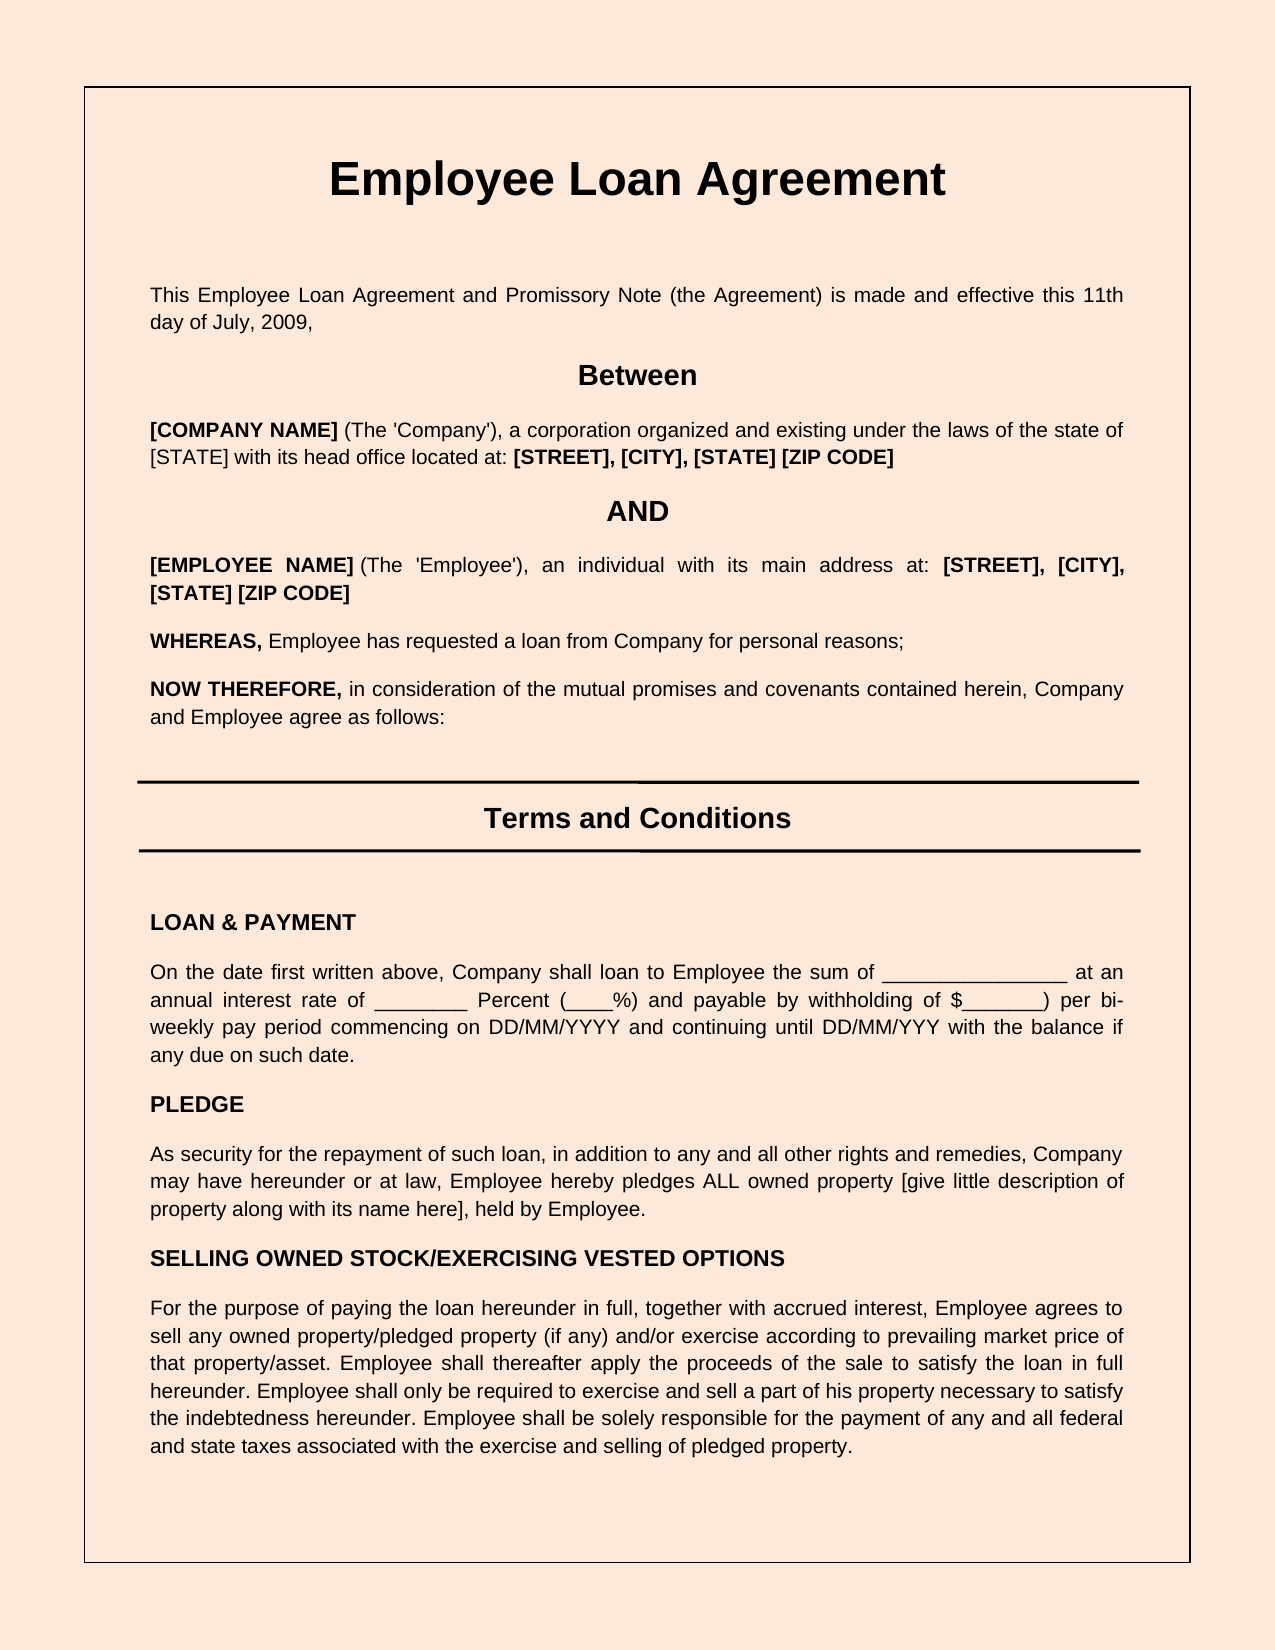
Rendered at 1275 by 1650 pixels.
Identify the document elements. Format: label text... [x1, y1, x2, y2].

text As security for the repayment of such loan, in addition to any and all other rights and remedies, Company may have hereunder or at law, Employee hereby pledges ALL owned property [give little description of property along with its name here], held by Employee. [150, 1142, 1125, 1221]
text PLEDGE [150, 1091, 1125, 1117]
text NOW THEREFORE, in consideration of the mutual promises and covenants contained herein, Company and Employee agree as follows: [150, 677, 1125, 728]
text WHEREAS, Employee has requested a loan from Company for personal reasons; [150, 629, 1125, 653]
text Employee Loan Agreement [150, 150, 1125, 205]
text SELLING OWNED STOCK/EXERCISING VESTED OPTIONS [150, 1245, 1125, 1272]
text Terms and Conditions [150, 801, 1125, 835]
text [COMPANY NAME] (The 'Company'), a corporation organized and existing under the laws of the state of [STATE] with its head office located at: [STREET], [CITY], [STATE] [ZIP CODE] [150, 418, 1125, 469]
text This Employee Loan Agreement and Promissory Note (the Agreement) is made and effective this 11th day of July, 2009, [150, 282, 1125, 334]
text AND [150, 493, 1125, 527]
text For the purpose of paying the loan hereunder in full, together with accrued interest, Employee agrees to sell any owned property/pledged property (if any) and/or exercise according to prevailing market price of that property/asset. Employee shall thereafter apply the proceeds of the sale to satisfy the loan in full hereunder. Employee shall only be required to exercise and sell a part of his property necessary to satisfy the indebtedness hereunder. Employee shall be solely responsible for the payment of any and all federal and state taxes associated with the exercise and selling of pledged property. [150, 1296, 1125, 1458]
text Between [150, 358, 1125, 392]
text [EMPLOYEE NAME] (The 'Employee'), an individual with its main address at: [STREET], [CITY], [STATE] [ZIP CODE] [150, 553, 1125, 604]
text LOAN & PAYMENT [150, 909, 1125, 935]
text On the date first written above, Company shall loan to Employee the sum of ________________ at an annual interest rate of ________ Percent (____%) and payable by withholding of $_______) per bi-weekly pay period commencing on DD/MM/YYYY and continuing until DD/MM/YYY with the balance if any due on such date. [150, 960, 1125, 1066]
